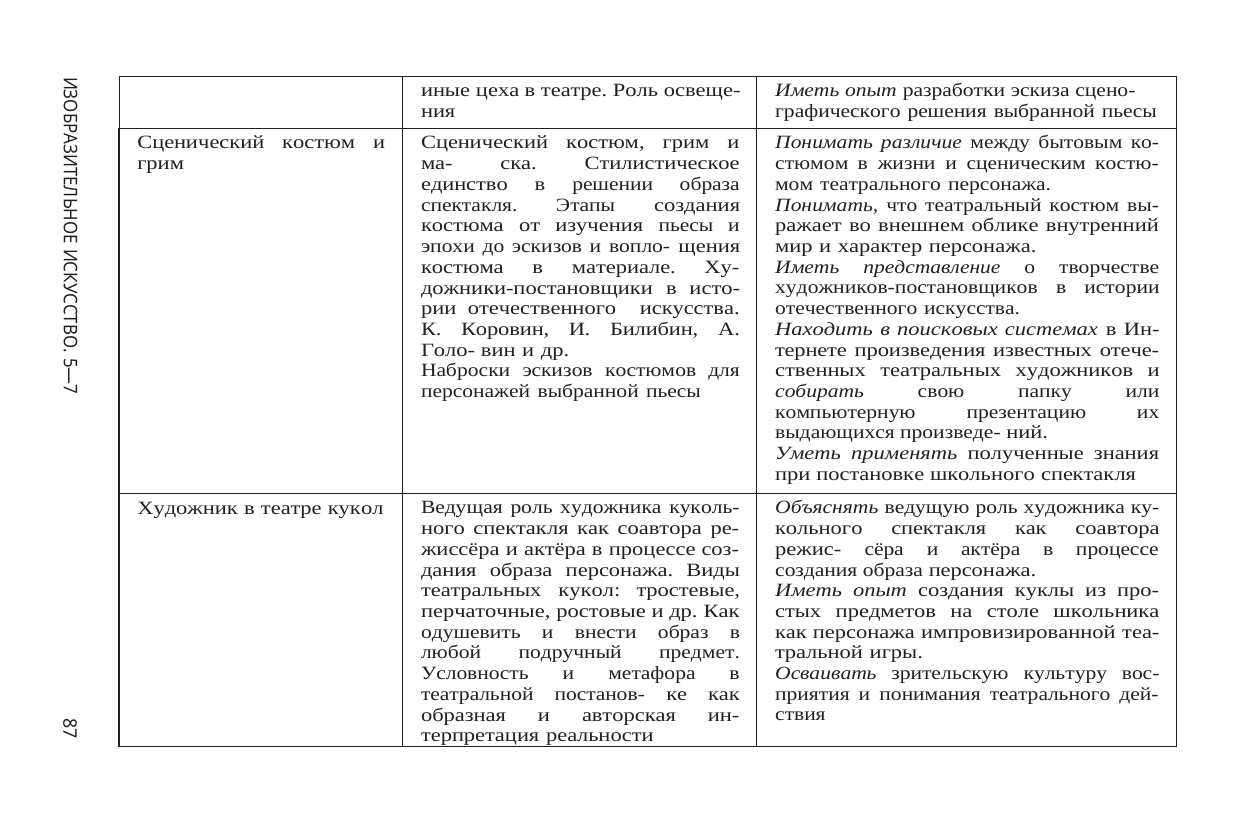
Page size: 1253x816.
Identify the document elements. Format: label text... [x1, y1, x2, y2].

table_cell Художник в театре кукол [120, 494, 402, 746]
table_cell Объяснять ведущую роль художника ку- кольного спектакля как соавтора режис- сёра и актёра в процессе создания образа персонажа. Иметь опыт создания куклы из про- стых предметов на столе школьника как персонажа импровизированной теа- тральной игры. Осваивать зрительскую культуру вос- приятия и понимания театрального дей- ствия [757, 494, 1176, 746]
table_cell Ведущая роль художника куколь- ного спектакля как соавтора ре- жиссёра и актёра в процессе соз- дания образа персонажа. Виды театральных кукол: тростевые, перчаточные, ростовые и др. Как одушевить и внести образ в любой подручный предмет. Условность и метафора в театральной постанов- ке как образная и авторская ин- терпретация реальности [403, 494, 756, 746]
table_header Иметь опыт разработки эскиза сцено- графического решения выбранной пьесы [757, 77, 1176, 128]
table_header [120, 77, 402, 128]
table_cell Сценический костюм и грим [120, 129, 402, 493]
table_cell Сценический костюм, грим и ма- ска. Стилистическое единство в решении образа спектакля. Этапы создания костюма от изучения пьесы и эпохи до эскизов и вопло- щения костюма в материале. Ху- дожники-постановщики в исто- рии отечественного искусства. К. Коровин, И. Билибин, А. Голо- вин и др. Наброски эскизов костюмов для персонажей выбранной пьесы [403, 129, 756, 493]
table_header иные цеха в театре. Роль освеще- ния [403, 77, 756, 128]
table_cell Понимать различие между бытовым ко- стюмом в жизни и сценическим костю- мом театрального персонажа. Понимать, что театральный костюм вы- ражает во внешнем облике внутренний мир и характер персонажа. Иметь представление о творчестве художников-постановщиков в истории отечественного искусства. Находить в поисковых системах в Ин- тернете произведения известных отече- ственных театральных художников и собирать свою папку или компьютерную презентацию их выдающихся произведе- ний. Уметь применять полученные знания при постановке школьного спектакля [757, 129, 1176, 493]
